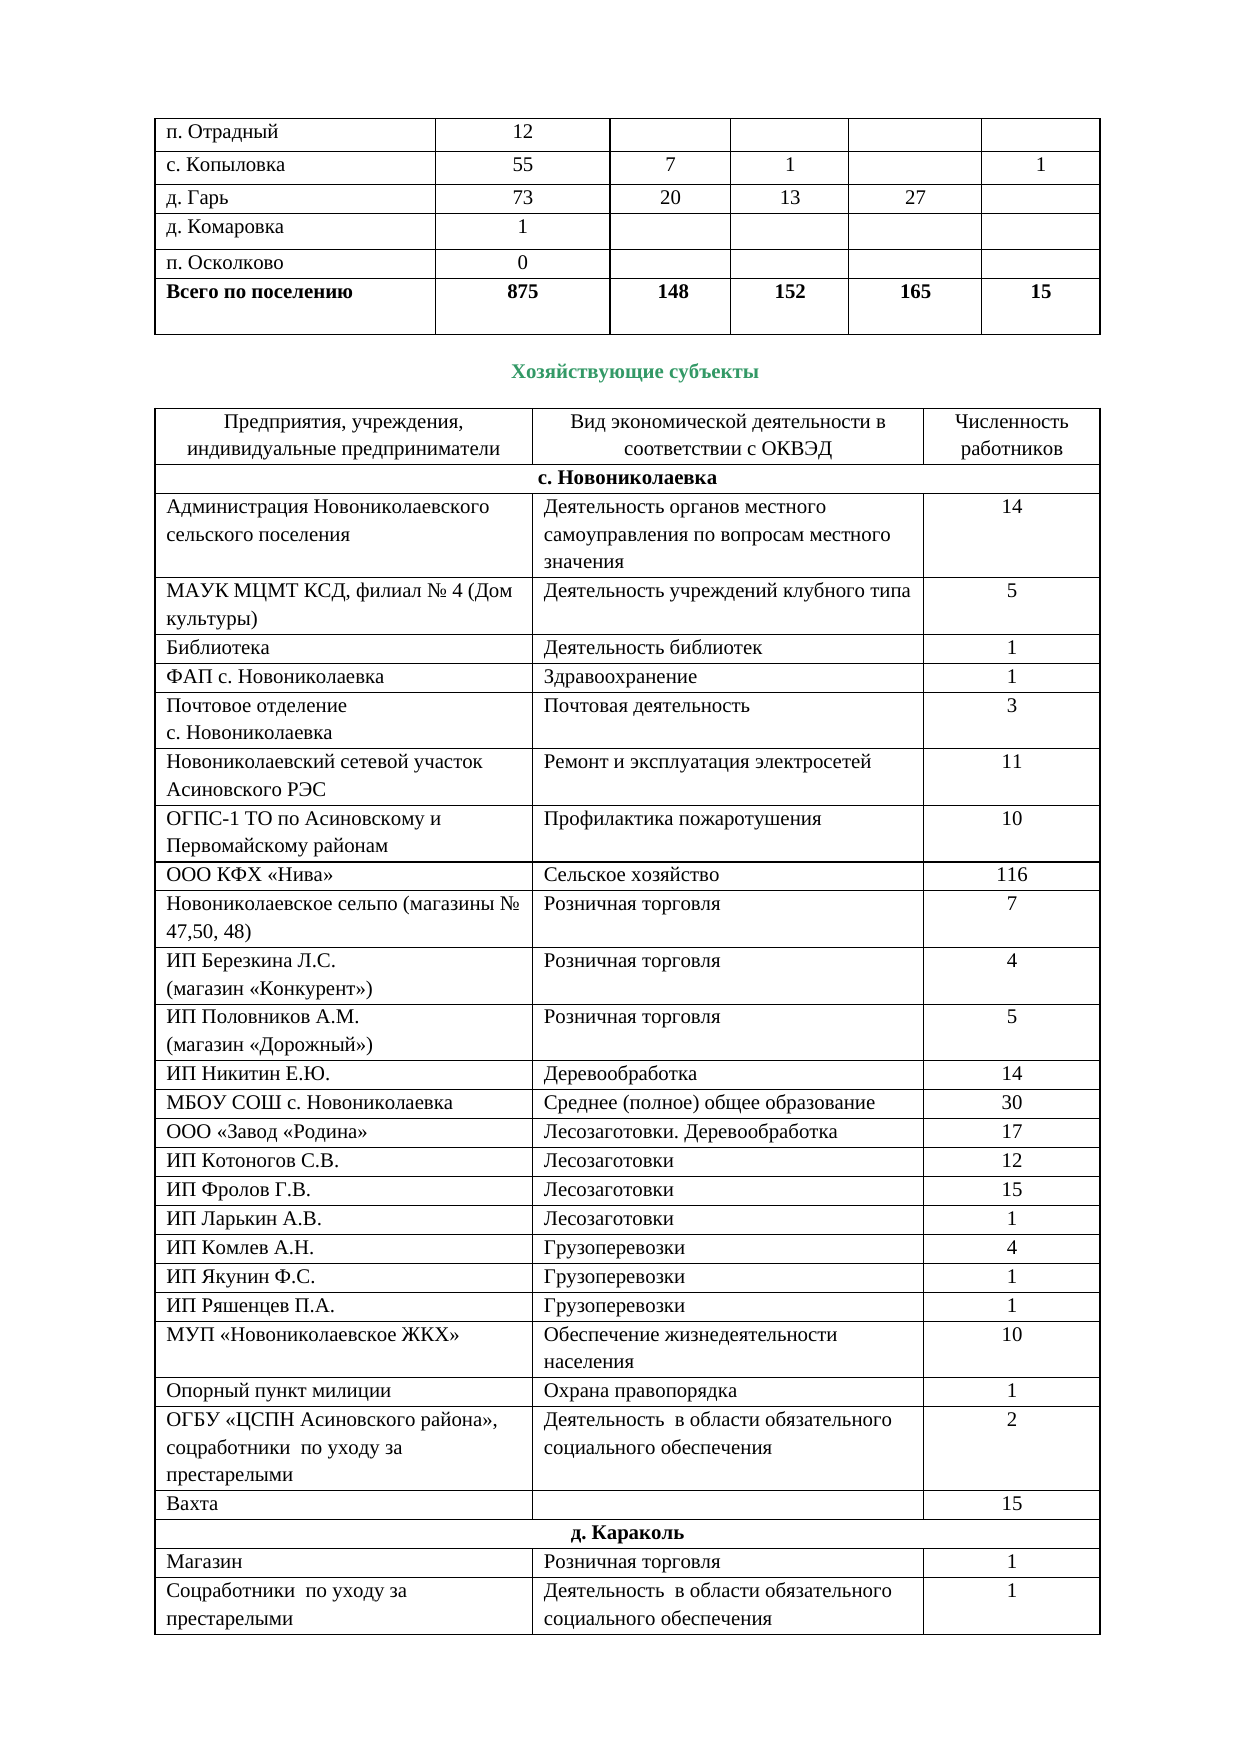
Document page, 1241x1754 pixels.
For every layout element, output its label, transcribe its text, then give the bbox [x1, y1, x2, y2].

table_cell Розничная торговля [533, 948, 923, 1003]
table_cell 1 [924, 1264, 1099, 1292]
table_cell Грузоперевозки [533, 1264, 923, 1292]
table_cell Деятельность учреждений клубного типа [533, 578, 923, 634]
table_cell [611, 250, 730, 278]
table_cell ИП Половников А.М. (магазин «Дорожный») [156, 1005, 532, 1060]
table_cell ИП Котоногов С.В. [156, 1148, 532, 1176]
table_cell [849, 119, 981, 151]
table_cell Вахта [156, 1491, 532, 1519]
table_cell Магазин [156, 1549, 532, 1577]
table_cell Лесозаготовки [533, 1177, 923, 1205]
table_cell 17 [924, 1119, 1099, 1147]
table_cell [849, 214, 981, 249]
table_cell с. Копыловка [156, 152, 435, 184]
table_cell ОГПС-1 ТО по Асиновскому и Первомайскому районам [156, 806, 532, 861]
table_cell 4 [924, 1235, 1099, 1263]
table_cell [982, 119, 1099, 151]
table_cell 1 [924, 1378, 1099, 1406]
table_cell 5 [924, 1005, 1099, 1060]
table_cell 15 [924, 1177, 1099, 1205]
table_cell 148 [611, 279, 730, 334]
table_cell Профилактика пожаротушения [533, 806, 923, 861]
table_cell п. Отрадный [156, 119, 435, 151]
table_cell 1 [924, 1578, 1099, 1634]
table_cell Розничная торговля [533, 891, 923, 947]
table_cell 20 [611, 185, 730, 213]
table_cell [533, 1491, 923, 1519]
table_cell Деятельность органов местного самоуправления по вопросам местного значения [533, 494, 923, 577]
table_cell 165 [849, 279, 981, 334]
table_cell Новониколаевский сетевой участок Асиновского РЭС [156, 749, 532, 805]
table_cell 12 [436, 119, 609, 151]
table_cell Администрация Новониколаевского сельского поселения [156, 494, 532, 577]
table_cell 1 [436, 214, 609, 249]
table_cell [731, 250, 848, 278]
table_cell Опорный пункт милиции [156, 1378, 532, 1406]
table_cell д. Комаровка [156, 214, 435, 249]
table_cell ФАП с. Новониколаевка [156, 664, 532, 692]
table_cell МБОУ СОШ с. Новониколаевка [156, 1090, 532, 1118]
table_cell Лесозаготовки [533, 1206, 923, 1234]
table_cell Ремонт и эксплуатация электросетей [533, 749, 923, 805]
table_cell Сельское хозяйство [533, 863, 923, 890]
table_cell ИП Комлев А.Н. [156, 1235, 532, 1263]
table_cell 1 [982, 152, 1099, 184]
table_cell [611, 214, 730, 249]
table_cell д. Караколь [156, 1520, 1099, 1548]
table_cell 1 [731, 152, 848, 184]
table_cell [982, 250, 1099, 278]
table_cell [849, 250, 981, 278]
table_cell Розничная торговля [533, 1005, 923, 1060]
table_cell Деятельность в области обязательного социального обеспечения [533, 1407, 923, 1490]
table_cell п. Осколково [156, 250, 435, 278]
table_cell Обеспечение жизнедеятельности населения [533, 1322, 923, 1377]
table_cell 152 [731, 279, 848, 334]
table_cell Грузоперевозки [533, 1293, 923, 1321]
table_cell 11 [924, 749, 1099, 805]
table_cell ИП Никитин Е.Ю. [156, 1061, 532, 1089]
table_cell 4 [924, 948, 1099, 1003]
table_cell 30 [924, 1090, 1099, 1118]
table_cell 14 [924, 494, 1099, 577]
table_cell 10 [924, 806, 1099, 861]
table_cell ИП Ряшенцев П.А. [156, 1293, 532, 1321]
table_header Численность работников [924, 409, 1099, 464]
table_cell Лесозаготовки. Деревообработка [533, 1119, 923, 1147]
table_cell 10 [924, 1322, 1099, 1377]
table_cell Новониколаевское сельпо (магазины № 47,50, 48) [156, 891, 532, 947]
table_header Предприятия, учреждения, индивидуальные предприниматели [156, 409, 532, 464]
table_cell 3 [924, 693, 1099, 748]
table_cell 7 [924, 891, 1099, 947]
table_cell 1 [924, 635, 1099, 663]
text Хозяйствующие субъекты [103, 359, 1152, 383]
table_cell Почтовая деятельность [533, 693, 923, 748]
table_cell Деятельность библиотек [533, 635, 923, 663]
table_cell д. Гарь [156, 185, 435, 213]
table_cell [849, 152, 981, 184]
table_cell Розничная торговля [533, 1549, 923, 1577]
table_cell МАУК МЦМТ КСД, филиал № 4 (Дом культуры) [156, 578, 532, 634]
table_cell Среднее (полное) общее образование [533, 1090, 923, 1118]
table_cell ИП Фролов Г.В. [156, 1177, 532, 1205]
table_cell Охрана правопорядка [533, 1378, 923, 1406]
table_cell [731, 214, 848, 249]
table_cell Деятельность в области обязательного социального обеспечения [533, 1578, 923, 1634]
table_cell Грузоперевозки [533, 1235, 923, 1263]
table_cell 1 [924, 664, 1099, 692]
table_cell 14 [924, 1061, 1099, 1089]
table_cell 73 [436, 185, 609, 213]
table_cell ИП Ларькин А.В. [156, 1206, 532, 1234]
table_cell 13 [731, 185, 848, 213]
table_cell 15 [982, 279, 1099, 334]
table_cell Почтовое отделение с. Новониколаевка [156, 693, 532, 748]
table_cell 12 [924, 1148, 1099, 1176]
table_cell Деревообработка [533, 1061, 923, 1089]
table_cell 5 [924, 578, 1099, 634]
table_cell Лесозаготовки [533, 1148, 923, 1176]
table_cell 116 [924, 863, 1099, 890]
table_cell [982, 214, 1099, 249]
table_cell 1 [924, 1206, 1099, 1234]
table_cell [731, 119, 848, 151]
table_cell ООО «Завод «Родина» [156, 1119, 532, 1147]
table_cell Библиотека [156, 635, 532, 663]
table_cell 1 [924, 1549, 1099, 1577]
table_cell Всего по поселению [156, 279, 435, 334]
table_cell Здравоохранение [533, 664, 923, 692]
table_cell с. Новониколаевка [156, 465, 1099, 493]
table_cell 15 [924, 1491, 1099, 1519]
table_cell 2 [924, 1407, 1099, 1490]
table_cell 55 [436, 152, 609, 184]
table_cell ИП Березкина Л.С. (магазин «Конкурент») [156, 948, 532, 1003]
table_cell [611, 119, 730, 151]
table_cell 875 [436, 279, 609, 334]
table_header Вид экономической деятельности в соответствии с ОКВЭД [533, 409, 923, 464]
table_cell 27 [849, 185, 981, 213]
table_cell 1 [924, 1293, 1099, 1321]
table_cell ОГБУ «ЦСПН Асиновского района», соцработники по уходу за престарелыми [156, 1407, 532, 1490]
table_cell МУП «Новониколаевское ЖКХ» [156, 1322, 532, 1377]
table_cell ООО КФХ «Нива» [156, 863, 532, 890]
table_cell ИП Якунин Ф.С. [156, 1264, 532, 1292]
table_cell Соцработники по уходу за престарелыми [156, 1578, 532, 1634]
table_cell 7 [611, 152, 730, 184]
table_cell [982, 185, 1099, 213]
table_cell 0 [436, 250, 609, 278]
